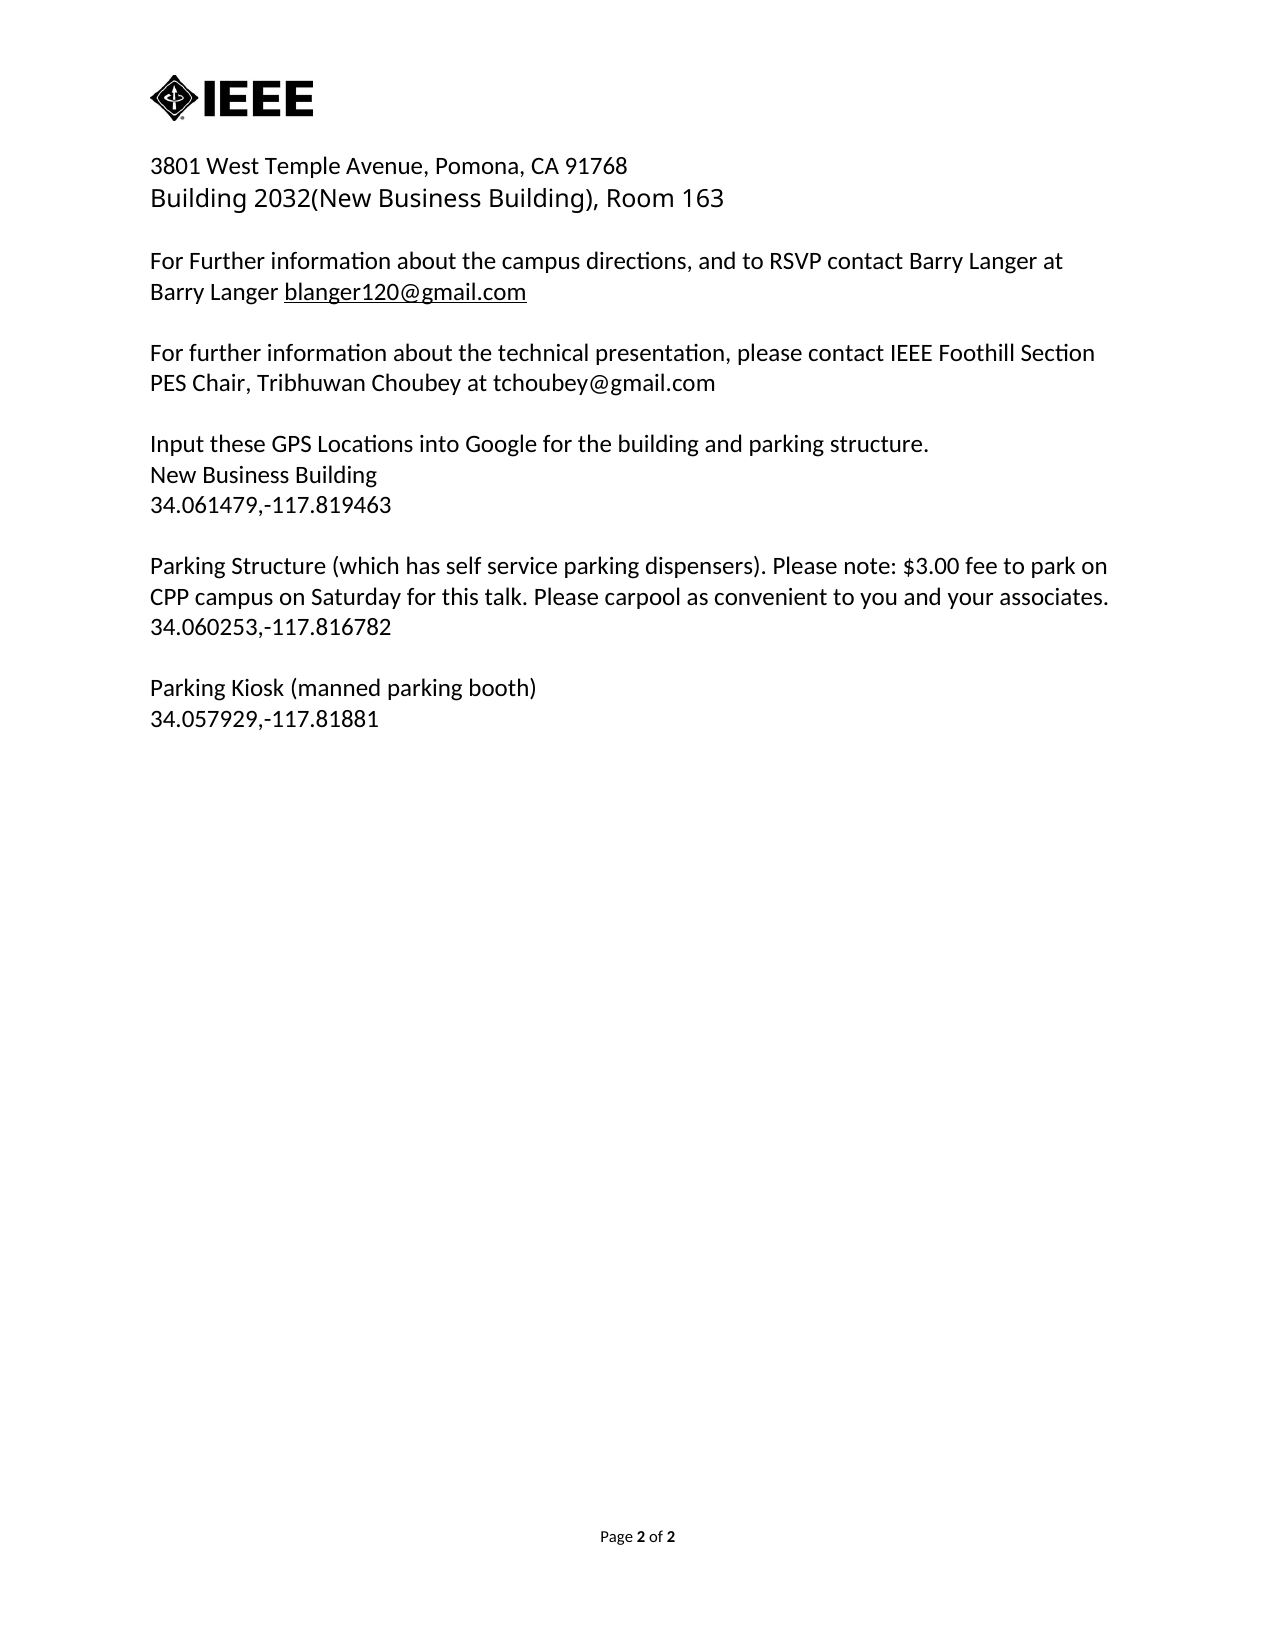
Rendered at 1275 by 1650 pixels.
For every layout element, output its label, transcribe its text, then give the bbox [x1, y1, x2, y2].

text New Business Building [150, 459, 1125, 489]
text 3801 West Temple Avenue, Pomona, CA 91768 [150, 150, 1125, 181]
text For further information about the technical presentation, please contact IEEE Foothill Section PES Chair, Tribhuwan Choubey at tchoubey@gmail.com [150, 337, 1125, 398]
picture [150, 75, 313, 121]
text 34.060253,-117.816782 [150, 611, 1125, 642]
text Barry Langer blanger120@gmail.com [150, 276, 1125, 306]
text Input these GPS Locations into Google for the building and parking structure. [150, 428, 1125, 459]
text 34.061479,-117.819463 [150, 489, 1125, 520]
text 34.057929,-117.81881 [150, 703, 1125, 733]
text Parking Kiosk (manned parking booth) [150, 672, 1125, 703]
text Building 2032(New Business Building), Room 163 [150, 181, 1125, 214]
text Parking Structure (which has self service parking dispensers). Please note: $3.00 fee to park on CPP campus on Saturday for this talk. Please carpool as convenient to you and your associates. [150, 550, 1125, 611]
text For Further information about the campus directions, and to RSVP contact Barry Langer at [150, 245, 1125, 276]
